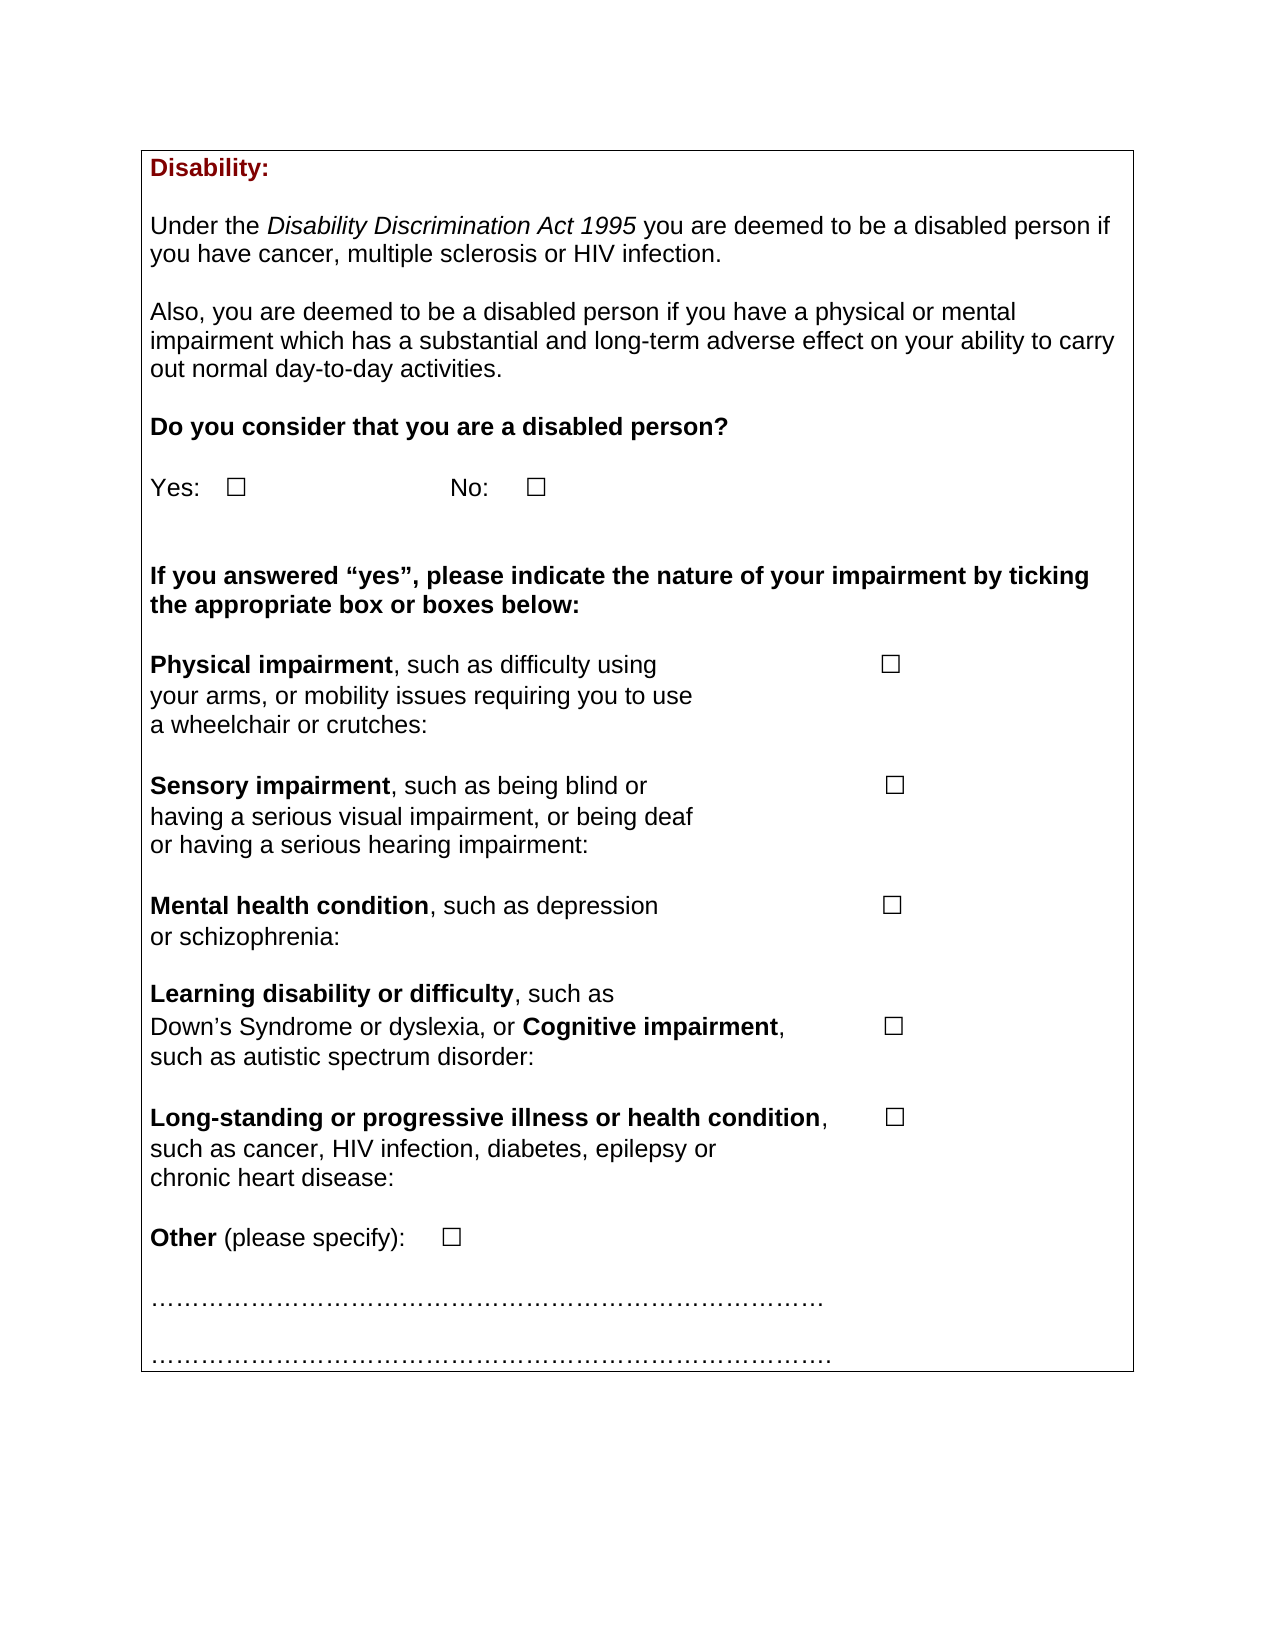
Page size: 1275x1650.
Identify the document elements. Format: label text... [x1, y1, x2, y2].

text Sensory impairment, such as being blind or [150, 767, 1125, 802]
text Learning disability or difficulty, such as [150, 979, 1125, 1008]
text If you answered “yes”, please indicate the nature of your impairment by ticking the appropriate box or boxes below: [150, 561, 1125, 618]
text Down’s Syndrome or dyslexia, or Cognitive impairment, [150, 1008, 1125, 1042]
text chronic heart disease: [150, 1162, 1125, 1191]
text such as cancer, HIV infection, diabetes, epilepsy or [150, 1134, 1125, 1162]
text Disability: [142, 151, 1133, 182]
text Do you consider that you are a disabled person? [150, 412, 1125, 441]
text Under the Disability Discrimination Act 1995 you are deemed to be a disabled person if you have cancer, multiple sclerosis or HIV infection. [150, 211, 1125, 268]
text a wheelchair or crutches: [150, 710, 1125, 739]
text or having a serious hearing impairment: [150, 830, 1125, 859]
text ……………………………………………………………………… [150, 1283, 1125, 1312]
text Physical impairment, such as difficulty using [150, 647, 1125, 681]
text Long-standing or progressive illness or health condition, [150, 1100, 1125, 1134]
text Yes: No: [150, 469, 1125, 503]
text or schizophrenia: [150, 922, 1125, 951]
text Other (please specify): [150, 1220, 1125, 1254]
text such as autistic spectrum disorder: [150, 1042, 1125, 1071]
text ………………………………………………………………………. [142, 1337, 1133, 1371]
text Mental health condition, such as depression [150, 888, 1125, 922]
text Also, you are deemed to be a disabled person if you have a physical or mental impairment which has a substantial and long-term adverse effect on your ability to carry out normal day-to-day activities. [150, 297, 1125, 383]
text your arms, or mobility issues requiring you to use [150, 681, 1125, 710]
text having a serious visual impairment, or being deaf [150, 802, 1125, 830]
